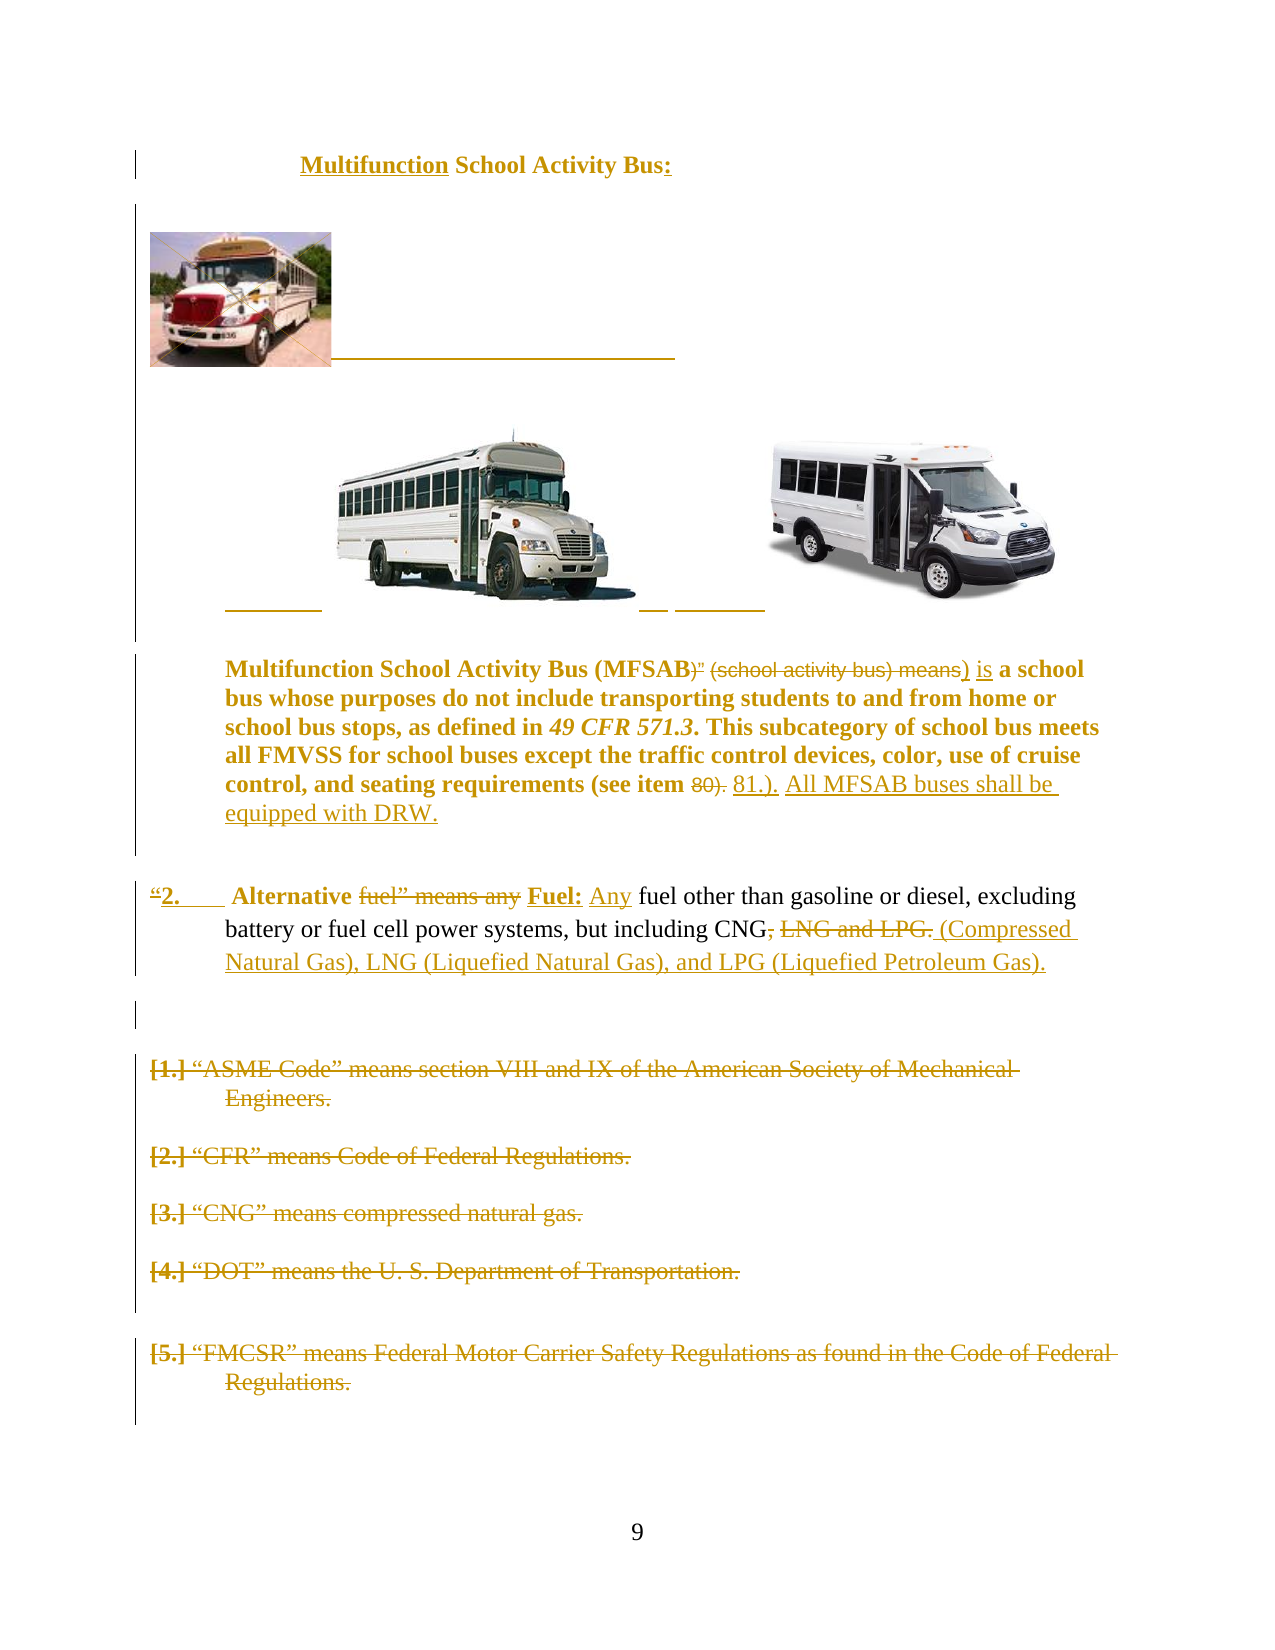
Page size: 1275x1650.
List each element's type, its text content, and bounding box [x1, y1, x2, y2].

picture [764, 434, 1064, 609]
picture [321, 424, 639, 609]
text Multifunction School Activity Bus (MFSAB a school bus whose purposes do not include transporting students to and from home or school bus stops, as defined in 49 CFR 571.3. This subcategory of school bus meets all FMVSS for school buses except the traffic control devices, color, use of cruise control, and seating requirements (see item [225, 654, 1125, 827]
picture [242, 233, 332, 366]
text School Activity Bus [300, 150, 1125, 179]
list Alternative fuel other than gasoline or diesel, excluding battery or fuel cell power systems, but including CNG [150, 881, 1125, 976]
picture [151, 232, 330, 299]
picture [150, 234, 239, 366]
picture [152, 301, 329, 367]
